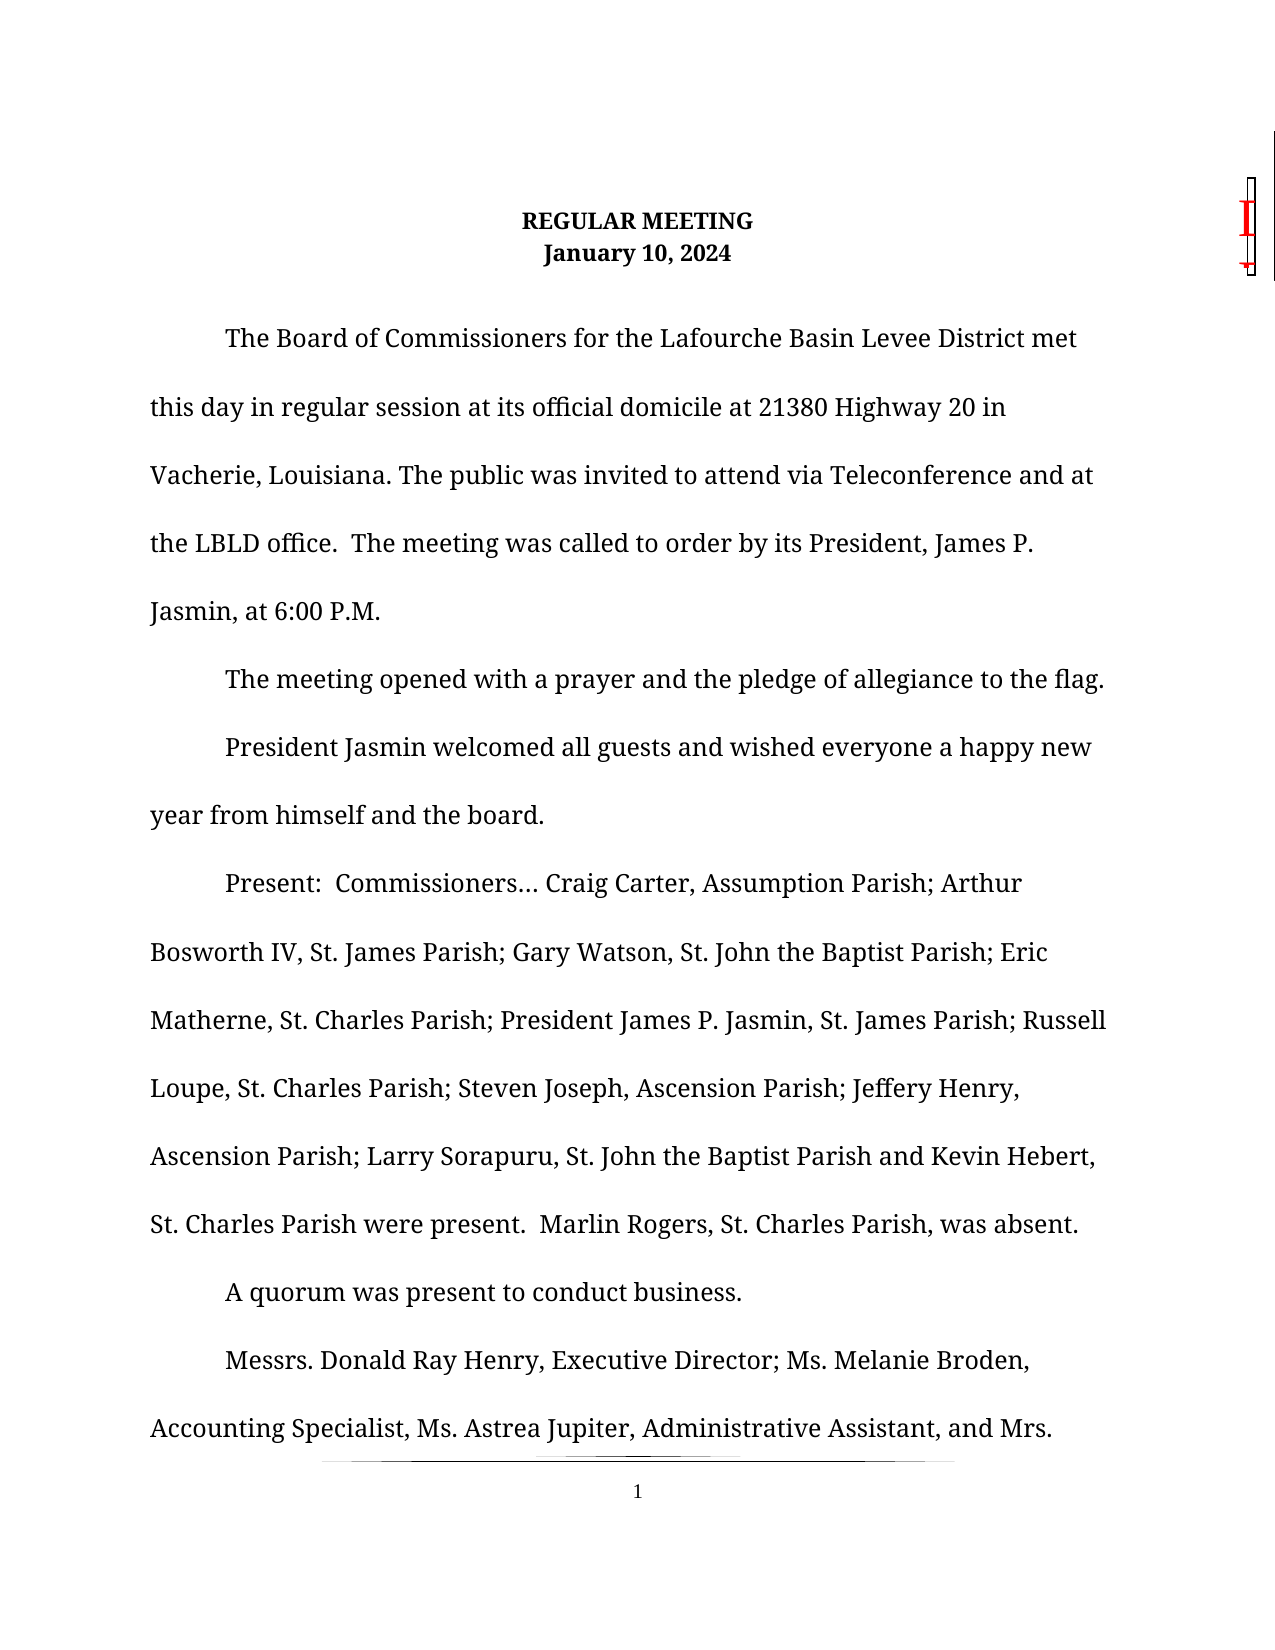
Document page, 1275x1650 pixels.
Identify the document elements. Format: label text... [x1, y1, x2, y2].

text A quorum was present to conduct business. [150, 1275, 1125, 1309]
text REGULAR MEETING [150, 205, 1125, 237]
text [150, 1343, 1125, 1445]
text The meeting opened with a prayer and the pledge of allegiance to the flag. [150, 662, 1125, 696]
text The Board of Commissioners for the Lafourche Basin Levee District met this day in regular session at its official domicile at 21380 Highway 20 in Vacherie, Louisiana. The public was invited to attend via Teleconference and at the LBLD office. The meeting was called to order by its President, James P. Jasmin, at 6:00 P.M. [150, 321, 1125, 628]
text Present: Commissioners… Craig Carter, Assumption Parish; Arthur Bosworth IV, St. James Parish; Gary Watson, St. John the Baptist Parish; Eric Matherne, St. Charles Parish; President James P. Jasmin, St. James Parish; Russell Loupe, St. Charles Parish; Steven Joseph, Ascension Parish; Jeffery Henry, Ascension Parish; Larry Sorapuru, St. John the Baptist Parish and Kevin Hebert, St. Charles Parish were present. Marlin Rogers, St. Charles Parish, was absent. [150, 866, 1125, 1241]
text January 10, 2024 [150, 237, 1125, 268]
text President Jasmin welcomed all guests and wished everyone a happy new year from himself and the board. [150, 730, 1125, 832]
